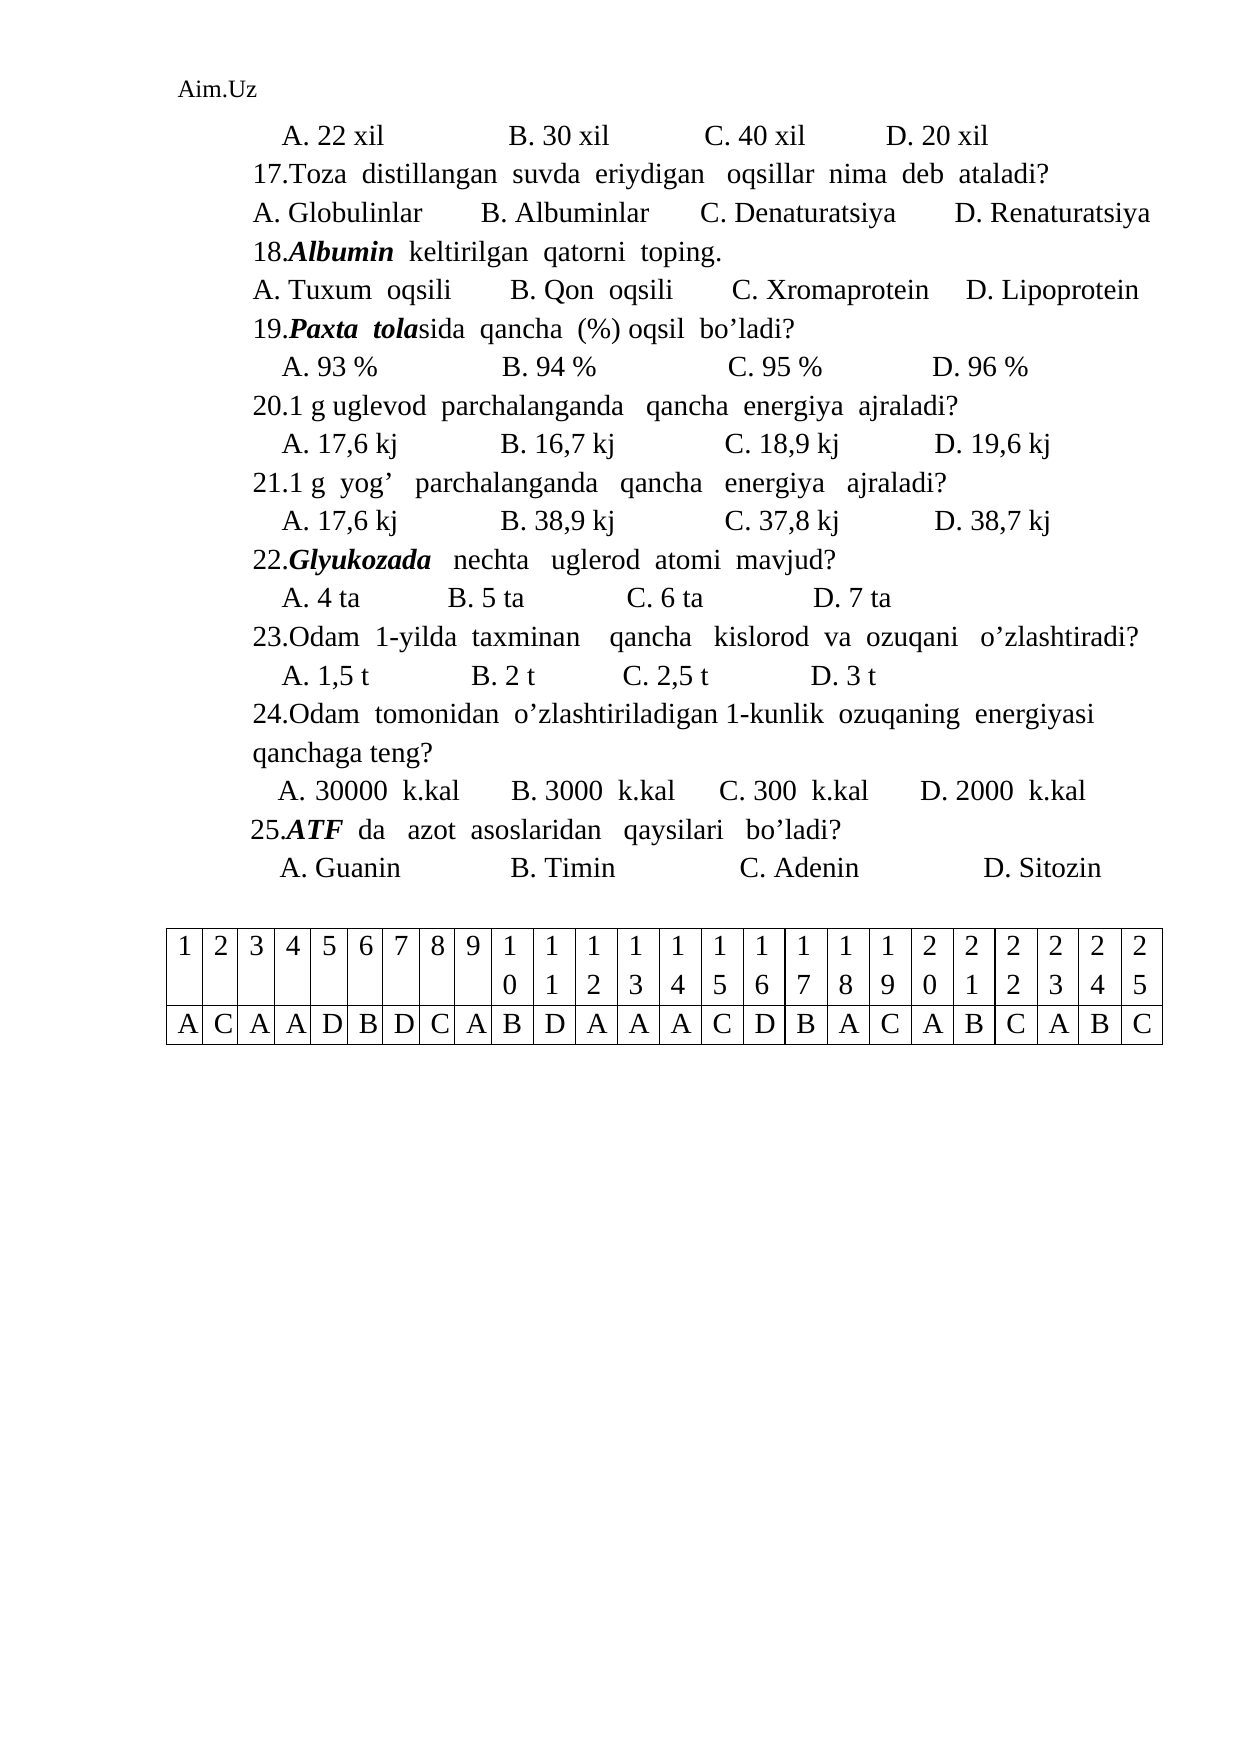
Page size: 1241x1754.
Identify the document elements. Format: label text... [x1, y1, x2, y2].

text 17.Toza distillangan suvda eriydigan oqsillar nima deb ataladi? [252, 157, 1152, 190]
text yog’ parchalanganda qancha energiya ajraladi? [252, 465, 1152, 498]
table_header 22 [996, 929, 1037, 1005]
table_cell B [786, 1006, 827, 1044]
table_header 11 [534, 929, 575, 1005]
table_cell A [912, 1006, 953, 1044]
table_header 14 [660, 929, 701, 1005]
table_cell C [1122, 1006, 1162, 1044]
table_header 8 [420, 929, 454, 1005]
table_cell A [828, 1006, 869, 1044]
table_cell A [455, 1006, 491, 1044]
text A. Tuxum oqsili B. Qon oqsili C. Xromaprotein D. Lipoprotein [252, 272, 1152, 306]
text A. 17,6 kj B. 16,7 kj C. 18,9 kj D. 19,6 kj [252, 426, 1152, 460]
table_cell B [492, 1006, 533, 1044]
text A. 1,5 t B. 2 t C. 2,5 t D. 3 t [252, 658, 1152, 691]
text A. 93 % B. 94 % C. 95 % D. 96 % [252, 349, 1152, 383]
table_cell A [1038, 1006, 1078, 1044]
table_header 15 [702, 929, 743, 1005]
text 19.Paxta tolasida qancha (%) oqsil bo’ladi? [252, 311, 1152, 344]
text A. 22 xil B. 30 xil C. 40 xil D. 20 xil [252, 118, 1152, 152]
table_cell C [702, 1006, 743, 1044]
text A. 17,6 kj B. 38,9 kj C. 37,8 kj D. 38,7 kj [252, 503, 1152, 537]
table_header 2 [203, 929, 237, 1005]
table_cell C [996, 1006, 1037, 1044]
text 24.Odam tomonidan o’zlashtiriladigan 1-kunlik ozuqaning energiyasi qanchaga teng? [252, 696, 1152, 768]
table_cell D [744, 1006, 784, 1044]
table_header 21 [954, 929, 994, 1005]
text A. 4 ta B. 5 ta C. 6 ta D. 7 ta [252, 581, 1152, 614]
table_cell C [870, 1006, 911, 1044]
table_cell B [954, 1006, 994, 1044]
table_cell C [203, 1006, 237, 1044]
table_header 9 [455, 929, 491, 1005]
text 23.Odam 1-yilda taxminan qancha kislorod va ozuqani o’zlashtiradi? [252, 619, 1152, 653]
text A. Globulinlar B. Albuminlar C. Denaturatsiya D. Renaturatsiya [252, 195, 1152, 229]
table_header 12 [576, 929, 617, 1005]
table_header 17 [786, 929, 827, 1005]
table_cell A [167, 1006, 202, 1044]
table_header 25 [1122, 929, 1162, 1005]
table_header 18 [828, 929, 869, 1005]
table_header 13 [618, 929, 659, 1005]
table_cell C [420, 1006, 454, 1044]
table_cell A [618, 1006, 659, 1044]
table_cell A [660, 1006, 701, 1044]
text 22.Glyukozada nechta uglerod atomi mavjud? [252, 542, 1152, 576]
table_header 5 [311, 929, 347, 1005]
table_header 4 [275, 929, 310, 1005]
text 25.ATF da azot asoslaridan qaysilari bo’ladi? [177, 812, 1152, 845]
table_cell D [383, 1006, 419, 1044]
table_header 19 [870, 929, 911, 1005]
table_cell B [1079, 1006, 1121, 1044]
table_cell D [534, 1006, 575, 1044]
table_cell D [311, 1006, 347, 1044]
table_cell A [238, 1006, 274, 1044]
table_header 20 [912, 929, 953, 1005]
table_header 16 [744, 929, 784, 1005]
table_header 3 [238, 929, 274, 1005]
text A. Guanin B. Timin C. Adenin D. Sitozin [177, 850, 1152, 884]
text 18.Albumin keltirilgan qatorni toping. [252, 234, 1152, 267]
text uglevod parchalanganda qancha energiya ajraladi? [252, 388, 1152, 421]
table_header 24 [1079, 929, 1121, 1005]
table_header 6 [348, 929, 382, 1005]
table_header 10 [492, 929, 533, 1005]
table_header 23 [1038, 929, 1078, 1005]
table_cell B [348, 1006, 382, 1044]
list 30000 k.kal B. 3000 k.kal C. 300 k.kal D. 2000 k.kal [277, 773, 1152, 807]
table_cell A [576, 1006, 617, 1044]
table_cell A [275, 1006, 310, 1044]
table_header 7 [383, 929, 419, 1005]
table_header 1 [167, 929, 202, 1005]
